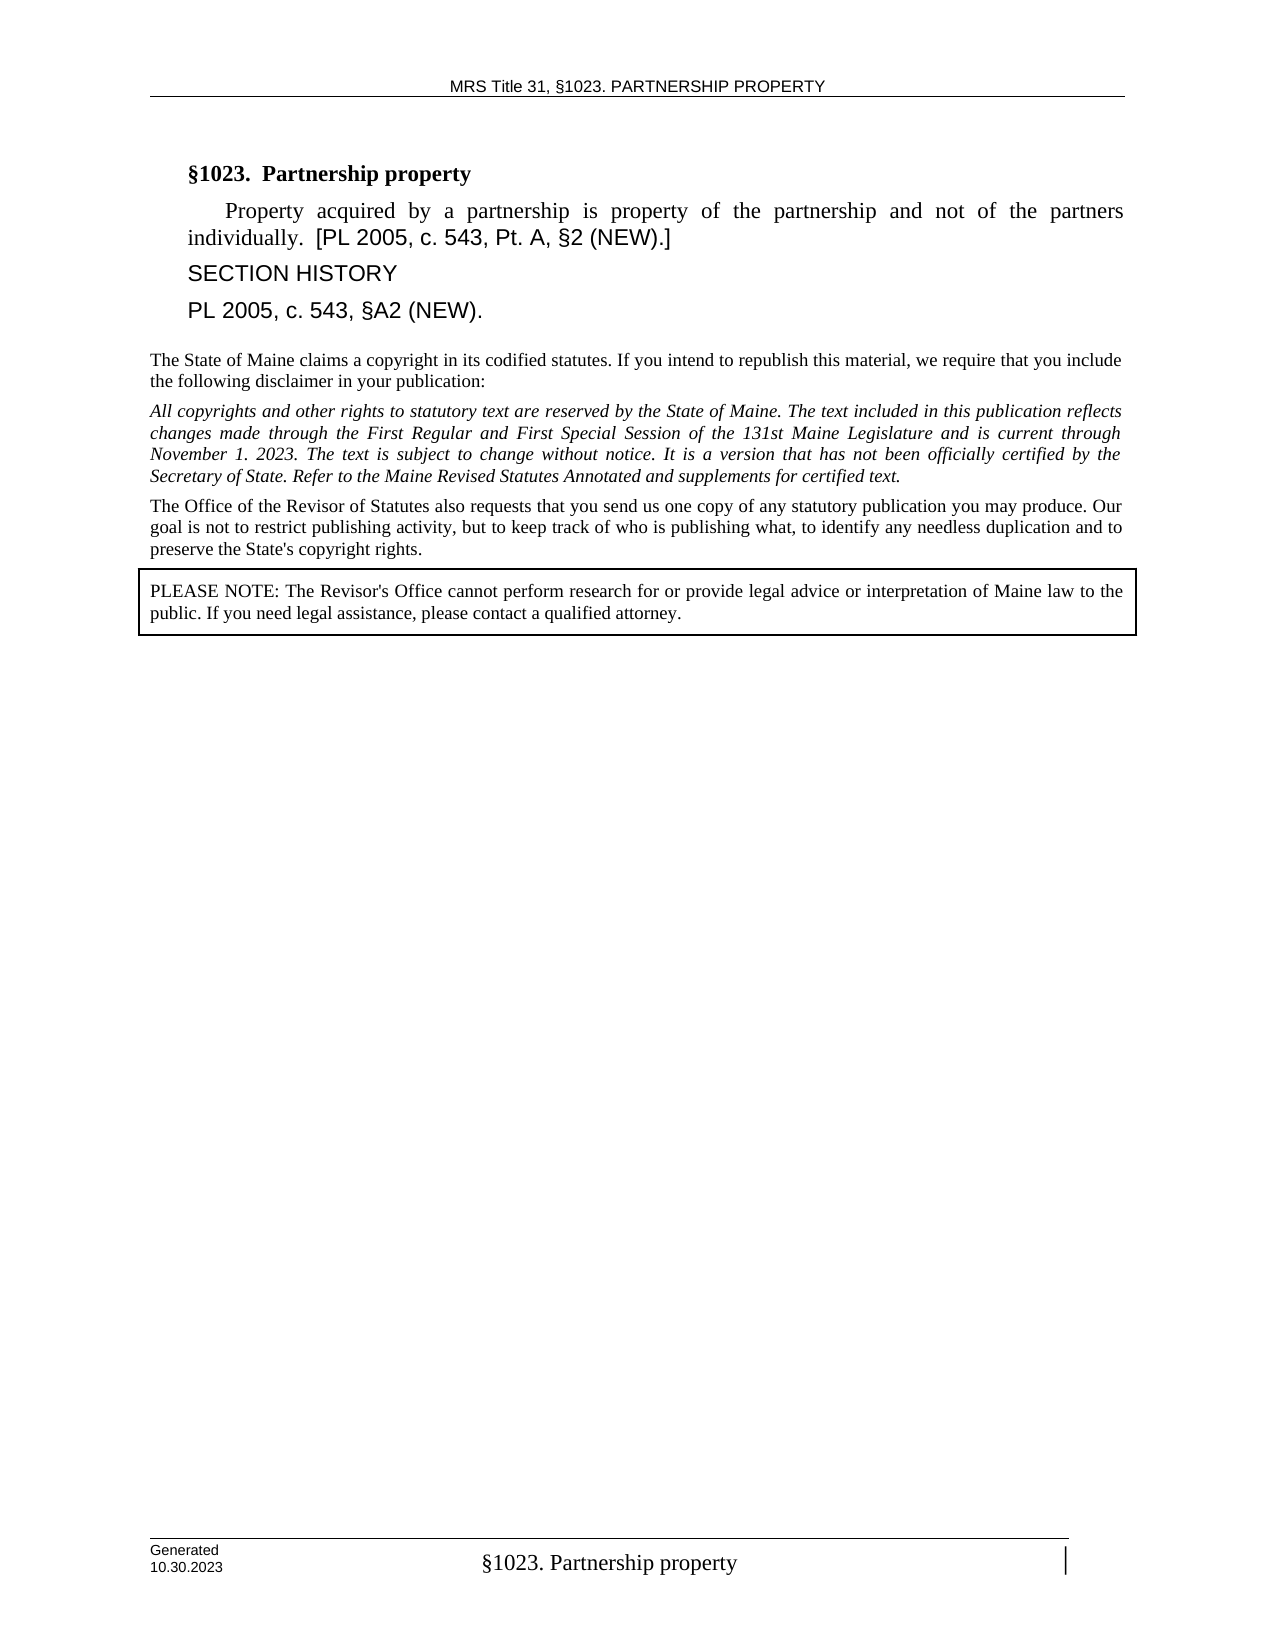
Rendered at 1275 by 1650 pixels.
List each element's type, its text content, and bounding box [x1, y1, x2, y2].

text SECTION HISTORY [187, 260, 1125, 287]
text The Office of the Revisor of Statutes also requests that you send us one copy of any statutory publication you may produce. Our goal is not to restrict publishing activity, but to keep track of who is publishing what, to identify any needless duplication and to preserve the State's copyright rights. [150, 494, 1125, 559]
text PLEASE NOTE: The Revisor's Office cannot perform research for or provide legal advice or interpretation of Maine law to the public. If you need legal assistance, please contact a qualified attorney. [140, 570, 1135, 634]
text All copyrights and other rights to statutory text are reserved by the State of Maine. The text included in this publication reflects changes made through the First Regular and First Special Session of the 131st Maine Legislature and is current through November 1. 2023 . The text is subject to change without notice. It is a version that has not been officially certified by the Secretary of State. Refer to the Maine Revised Statutes Annotated and supplements for certified text. [150, 400, 1125, 486]
text The State of Maine claims a copyright in its codified statutes. If you intend to republish this material, we require that you include the following disclaimer in your publication: [150, 348, 1125, 392]
text PL 2005, c. 543, §A2 (NEW). [187, 297, 1125, 323]
text Property acquired by a partnership is property of the partnership and not of the partners individually. [PL 2005, c. 543, Pt. A, §2 (NEW).] [187, 197, 1125, 250]
text §1023. Partnership property [187, 160, 1125, 187]
